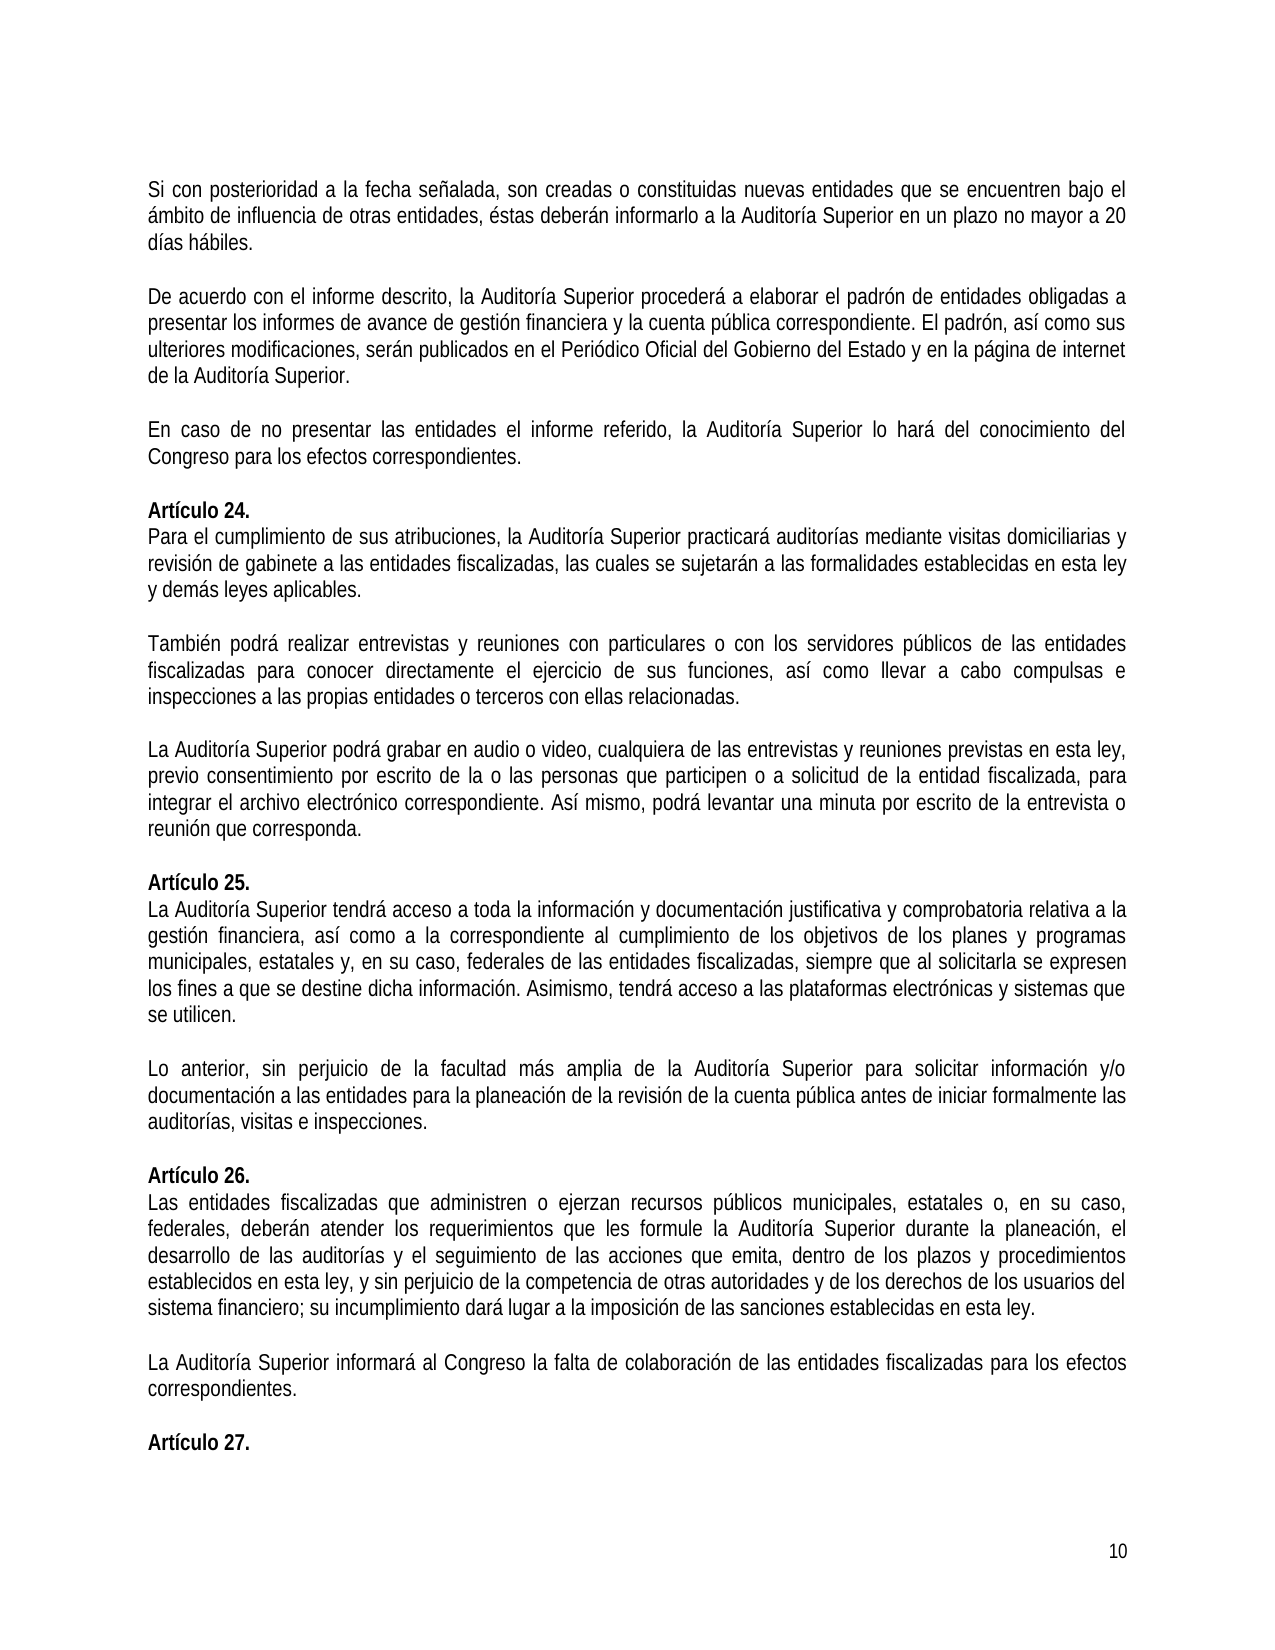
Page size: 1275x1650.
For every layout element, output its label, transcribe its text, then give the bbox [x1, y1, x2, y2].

text De acuerdo con el informe descrito, la Auditoría Superior procederá a elaborar el padrón de entidades obligadas a presentar los informes de avance de gestión financiera y la cuenta pública correspondiente. El padrón, así como sus ulteriores modificaciones, serán publicados en el Periódico Oficial del Gobierno del Estado y en la página de internet de la Auditoría Superior. [148, 283, 1127, 388]
text Artículo 26. [148, 1162, 1127, 1189]
text Si con posterioridad a la fecha señalada, son creadas o constituidas nuevas entidades que se encuentren bajo el ámbito de influencia de otras entidades, éstas deberán informarlo a la Auditoría Superior en un plazo no mayor a 20 días hábiles. [148, 176, 1127, 255]
text En caso de no presentar las entidades el informe referido, la Auditoría Superior lo hará del conocimiento del Congreso para los efectos correspondientes. [148, 416, 1127, 469]
text Artículo 27. [148, 1429, 1127, 1456]
text Artículo 25. [148, 869, 1127, 896]
text Para el cumplimiento de sus atribuciones, la Auditoría Superior practicará auditorías mediante visitas domiciliarias y revisión de gabinete a las entidades fiscalizadas, las cuales se sujetarán a las formalidades establecidas en esta ley y demás leyes aplicables. [148, 523, 1127, 602]
text Las entidades fiscalizadas que administren o ejerzan recursos públicos municipales, estatales o, en su caso, federales, deberán atender los requerimientos que les formule la Auditoría Superior durante la planeación, el desarrollo de las auditorías y el seguimiento de las acciones que emita, dentro de los plazos y procedimientos establecidos en esta ley, y sin perjuicio de la competencia de otras autoridades y de los derechos de los usuarios del sistema financiero; su incumplimiento dará lugar a la imposición de las sanciones establecidas en esta ley. [148, 1189, 1127, 1321]
text La Auditoría Superior tendrá acceso a toda la información y documentación justificativa y comprobatoria relativa a la gestión financiera, así como a la correspondiente al cumplimiento de los objetivos de los planes y programas municipales, estatales y, en su caso, federales de las entidades fiscalizadas, siempre que al solicitarla se expresen los fines a que se destine dicha información. Asimismo, tendrá acceso a las plataformas electrónicas y sistemas que se utilicen. [148, 896, 1127, 1027]
text También podrá realizar entrevistas y reuniones con particulares o con los servidores públicos de las entidades fiscalizadas para conocer directamente el ejercicio de sus funciones, así como llevar a cabo compulsas e inspecciones a las propias entidades o terceros con ellas relacionadas. [148, 630, 1127, 709]
text La Auditoría Superior informará al Congreso la falta de colaboración de las entidades fiscalizadas para los efectos correspondientes. [148, 1349, 1127, 1401]
text Artículo 24. [148, 497, 1127, 523]
text Lo anterior, sin perjuicio de la facultad más amplia de la Auditoría Superior para solicitar información y/o documentación a las entidades para la planeación de la revisión de la cuenta pública antes de iniciar formalmente las auditorías, visitas e inspecciones. [148, 1055, 1127, 1134]
text La Auditoría Superior podrá grabar en audio o video, cualquiera de las entrevistas y reuniones previstas en esta ley, previo consentimiento por escrito de la o las personas que participen o a solicitud de la entidad fiscalizada, para integrar el archivo electrónico correspondiente. Así mismo, podrá levantar una minuta por escrito de la entrevista o reunión que corresponda. [148, 736, 1127, 841]
